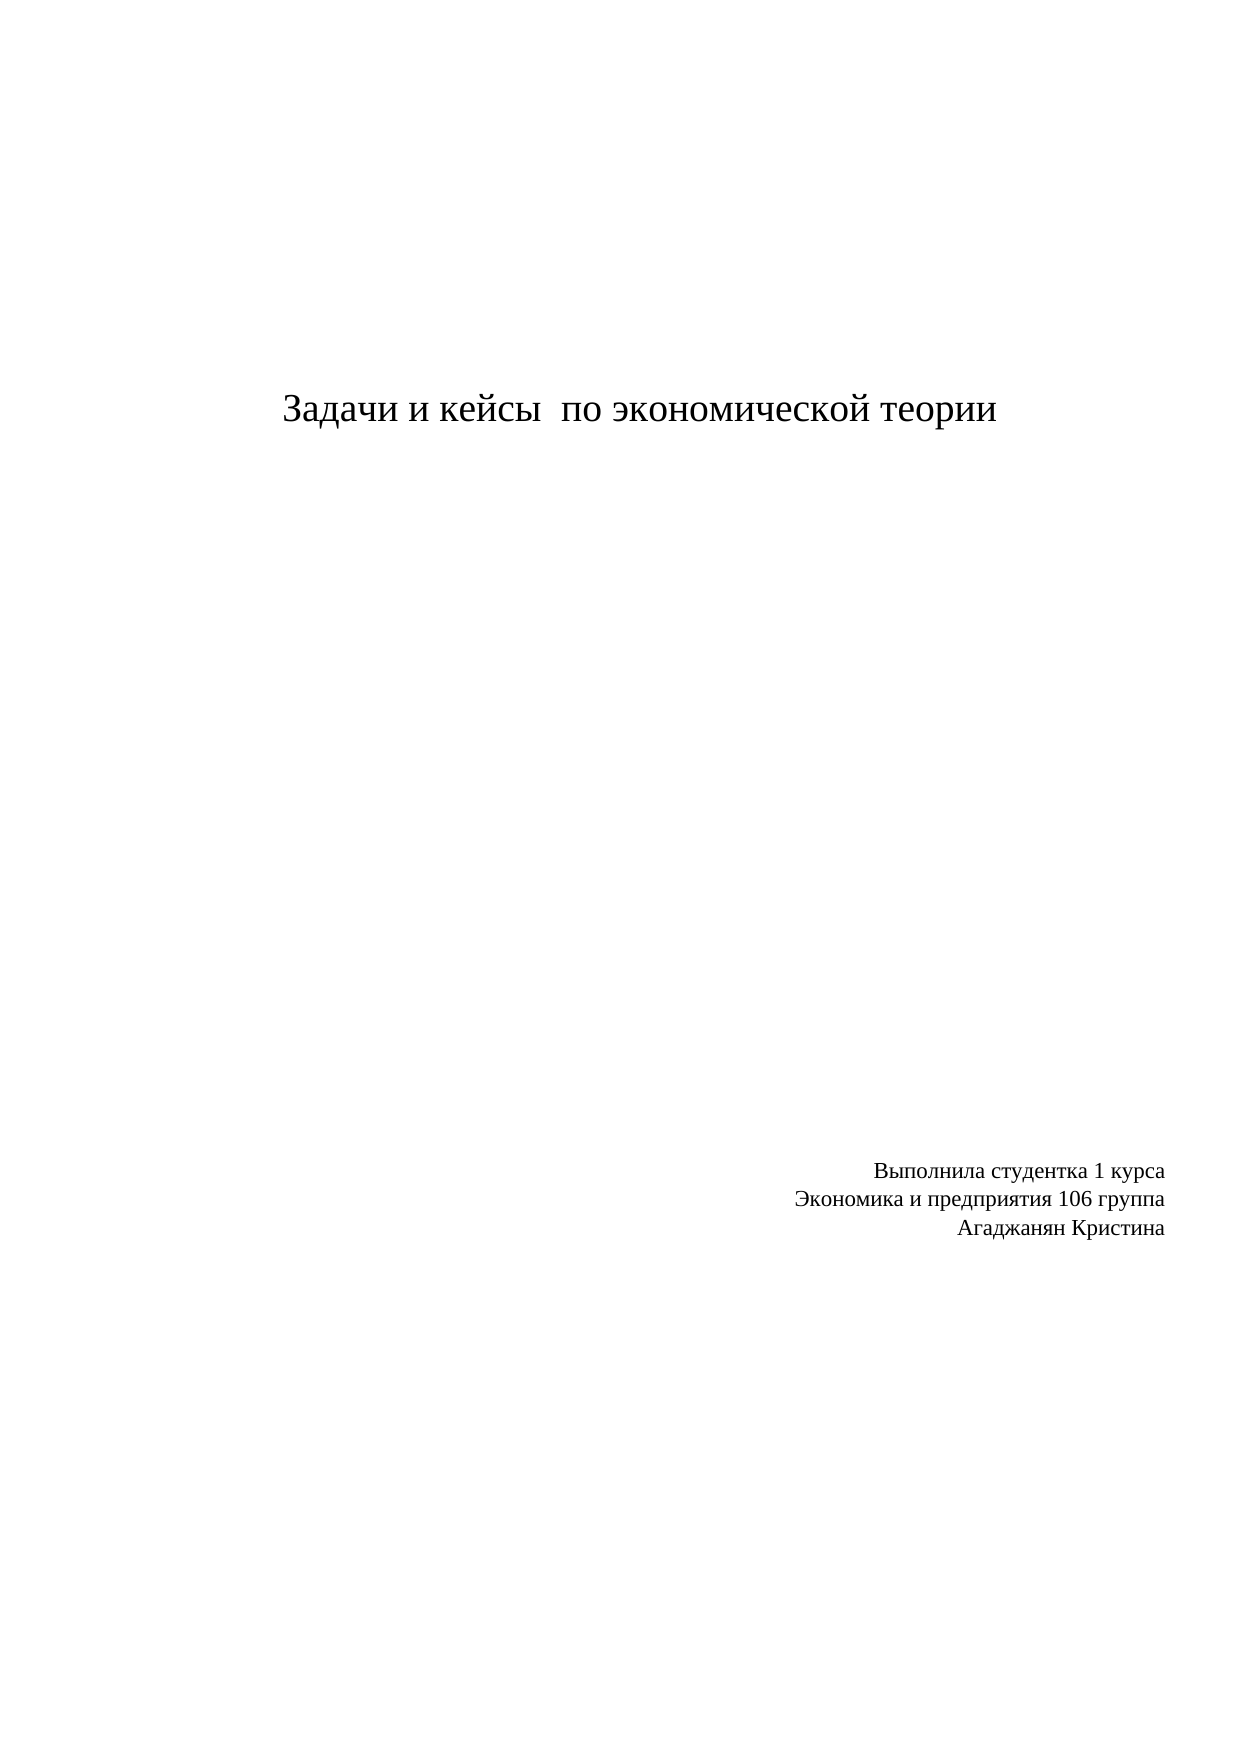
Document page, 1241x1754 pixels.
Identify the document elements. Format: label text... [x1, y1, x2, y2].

text Задачи и кейсы по экономической теории [75, 384, 1165, 430]
text Выполнила студентка 1 курса [75, 1157, 1165, 1183]
text Экономика и предприятия 106 группа [75, 1185, 1165, 1212]
text Агаджанян Кристина [75, 1214, 1165, 1240]
